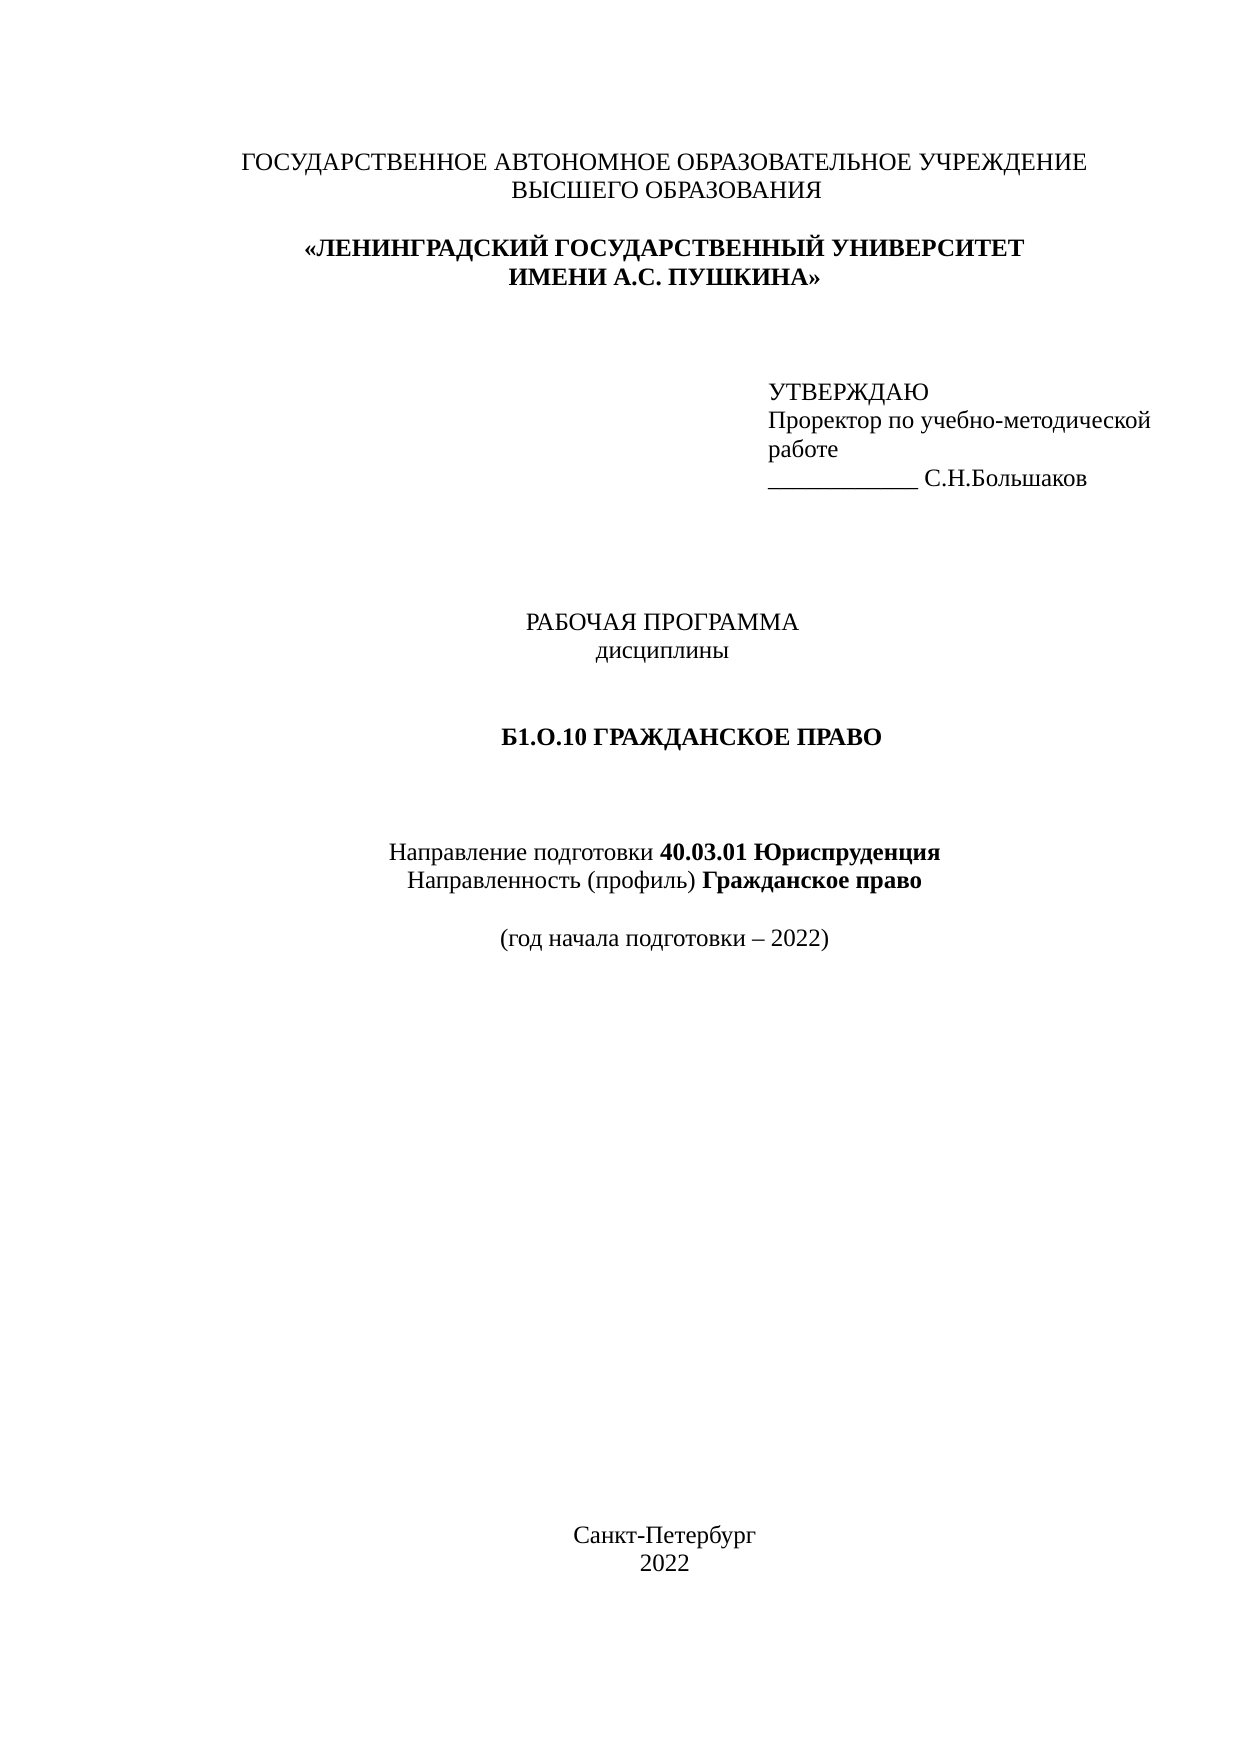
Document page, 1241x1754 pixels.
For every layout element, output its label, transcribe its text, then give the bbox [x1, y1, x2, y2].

text дисциплины [173, 636, 1152, 664]
text Б1.О.10 ГРАЖДАНСКОЕ ПРАВО [181, 722, 1152, 751]
text Направление подготовки 40.03.01 Юриспруденция [177, 837, 1152, 866]
text Проректор по учебно-методической [181, 406, 1152, 434]
text ____________ С.Н.Большаков [181, 463, 1152, 492]
text ГОСУДАРСТВЕННОЕ АВТОНОМНОЕ ОБРАЗОВАТЕЛЬНОЕ УЧРЕЖДЕНИЕ ВЫСШЕГО ОБРАЗОВАНИЯ [177, 147, 1152, 204]
text УТВЕРЖДАЮ [181, 377, 1152, 406]
text Направленность (профиль) Гражданское право [177, 866, 1152, 894]
text «ЛЕНИНГРАДСКИЙ ГОСУДАРСТВЕННЫЙ УНИВЕРСИТЕТ [177, 233, 1152, 262]
text работе [181, 434, 1152, 463]
text ИМЕНИ А.С. ПУШКИНА» [177, 262, 1152, 291]
text Санкт-Петербург [177, 1520, 1152, 1548]
text 2022 [177, 1548, 1152, 1577]
text РАБОЧАЯ ПРОГРАММА [173, 607, 1152, 636]
text (год начала подготовки – 2022) [177, 923, 1152, 952]
